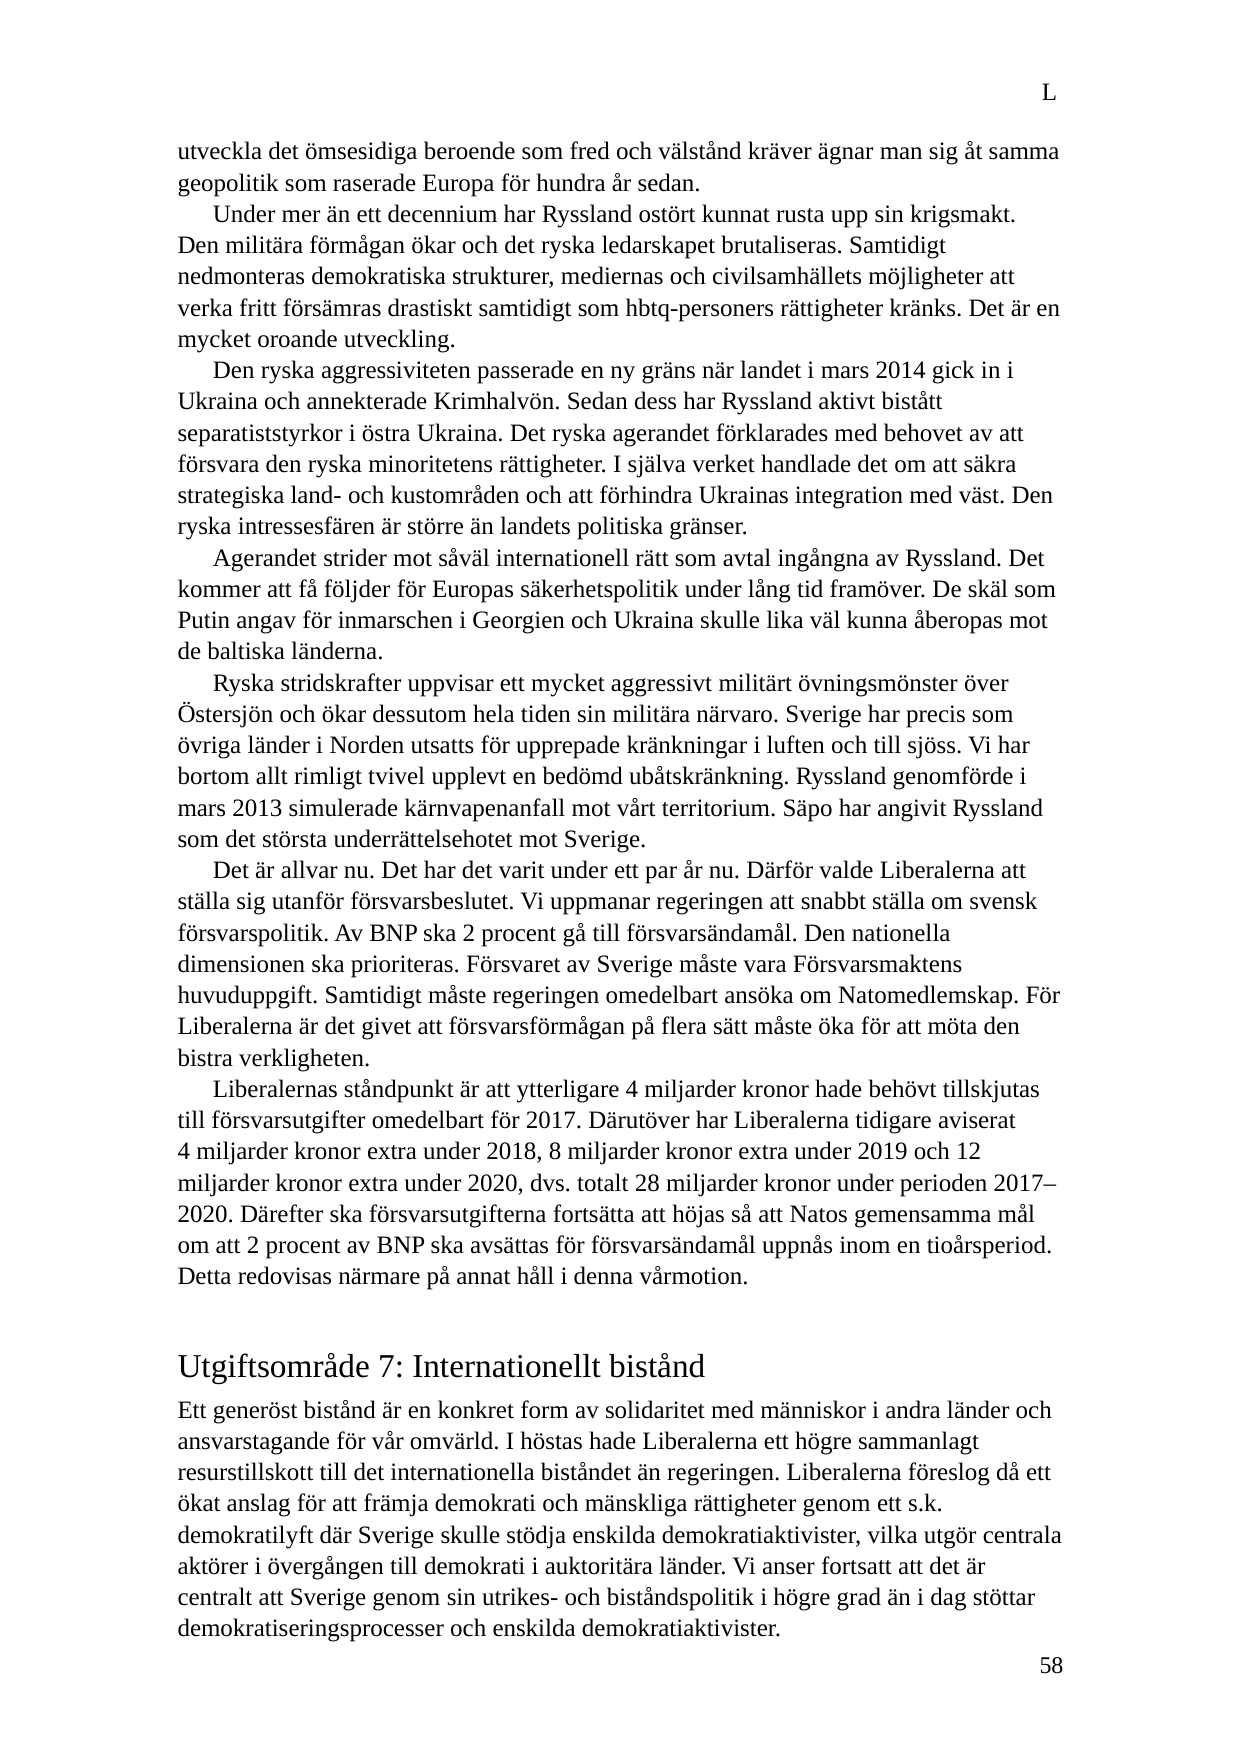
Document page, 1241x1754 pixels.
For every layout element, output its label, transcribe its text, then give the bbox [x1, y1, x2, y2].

text Det är allvar nu. Det har det varit under ett par år nu. Därför valde Liberalerna att ställa sig utanför försvarsbeslutet. Vi uppmanar regeringen att snabbt ställa om svensk försvarspolitik. Av BNP ska 2 procent gå till försvarsändamål. Den nationella dimensionen ska prioriteras. Försvaret av Sverige måste vara Försvarsmaktens huvuduppgift. Samtidigt måste regeringen omedelbart ansöka om Natomedlemskap. För Liberalerna är det givet att försvarsförmågan på flera sätt måste öka för att möta den bistra verkligheten. [177, 853, 1063, 1071]
subtitle Utgiftsområde 7: Internationellt bistånd [177, 1353, 1063, 1384]
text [177, 134, 1063, 196]
text Den ryska aggressiviteten passerade en ny gräns när landet i mars 2014 gick in i Ukraina och annekterade Krimhalvön. Sedan dess har Ryssland aktivt bistått separatiststyrkor i östra Ukraina. Det ryska agerandet förklarades med behovet av att försvara den ryska minoritetens rättigheter. I själva verket handlade det om att säkra strategiska land- och kustområden och att förhindra Ukrainas integration med väst. Den ryska intressesfären är större än landets politiska gränser. [177, 353, 1063, 540]
text Agerandet strider mot såväl internationell rätt som avtal ingångna av Ryssland. Det kommer att få följder för Europas säkerhetspolitik under lång tid framöver. De skäl som Putin angav för inmarschen i Georgien och Ukraina skulle lika väl kunna åberopas mot de baltiska länderna. [177, 540, 1063, 665]
text Under mer än ett decennium har Ryssland ostört kunnat rusta upp sin krigsmakt. Den militära förmågan ökar och det ryska ledarskapet brutaliseras. Samtidigt nedmonteras demokratiska strukturer, mediernas och civilsamhällets möjligheter att verka fritt försämras drastiskt samtidigt som hbtq-personers rättigheter kränks. Det är en mycket oroande utveckling. [177, 196, 1063, 353]
text Liberalernas ståndpunkt är att ytterligare 4 miljarder kronor hade behövt tillskjutas till försvarsutgifter omedelbart för 2017. Därutöver har Liberalerna tidigare aviserat 4 miljarder kronor extra under 2018, 8 miljarder kronor extra under 2019 och 12 miljarder kronor extra under 2020, dvs. totalt 28 miljarder kronor under perioden 2017–2020. Därefter ska försvarsutgifterna fortsätta att höjas så att Natos gemensamma mål om att 2 procent av BNP ska avsättas för försvarsändamål uppnås inom en tioårsperiod. Detta redovisas närmare på annat håll i denna vårmotion. [177, 1071, 1063, 1290]
text Ett generöst bistånd är en konkret form av solidaritet med människor i andra länder och ansvarstagande för vår omvärld. I höstas hade Liberalerna ett högre sammanlagt resurstillskott till det internationella biståndet än regeringen. Liberalerna föreslog då ett ökat anslag för att främja demokrati och mänskliga rättigheter genom ett s.k. demokratilyft där Sverige skulle stödja enskilda demokratiaktivister, vilka utgör centrala aktörer i övergången till demokrati i auktoritära länder. Vi anser fortsatt att det är centralt att Sverige genom sin utrikes- och biståndspolitik i högre grad än i dag stöttar demokratiseringsprocesser och enskilda demokratiaktivister. [177, 1392, 1063, 1642]
text Ryska stridskrafter uppvisar ett mycket aggressivt militärt övningsmönster över Östersjön och ökar dessutom hela tiden sin militära närvaro. Sverige har precis som övriga länder i Norden utsatts för upprepade kränkningar i luften och till sjöss. Vi har bortom allt rimligt tvivel upplevt en bedömd ubåtskränkning. Ryssland genomförde i mars 2013 simulerade kärnvapenanfall mot vårt territorium. Säpo har angivit Ryssland som det största underrättelsehotet mot Sverige. [177, 665, 1063, 853]
